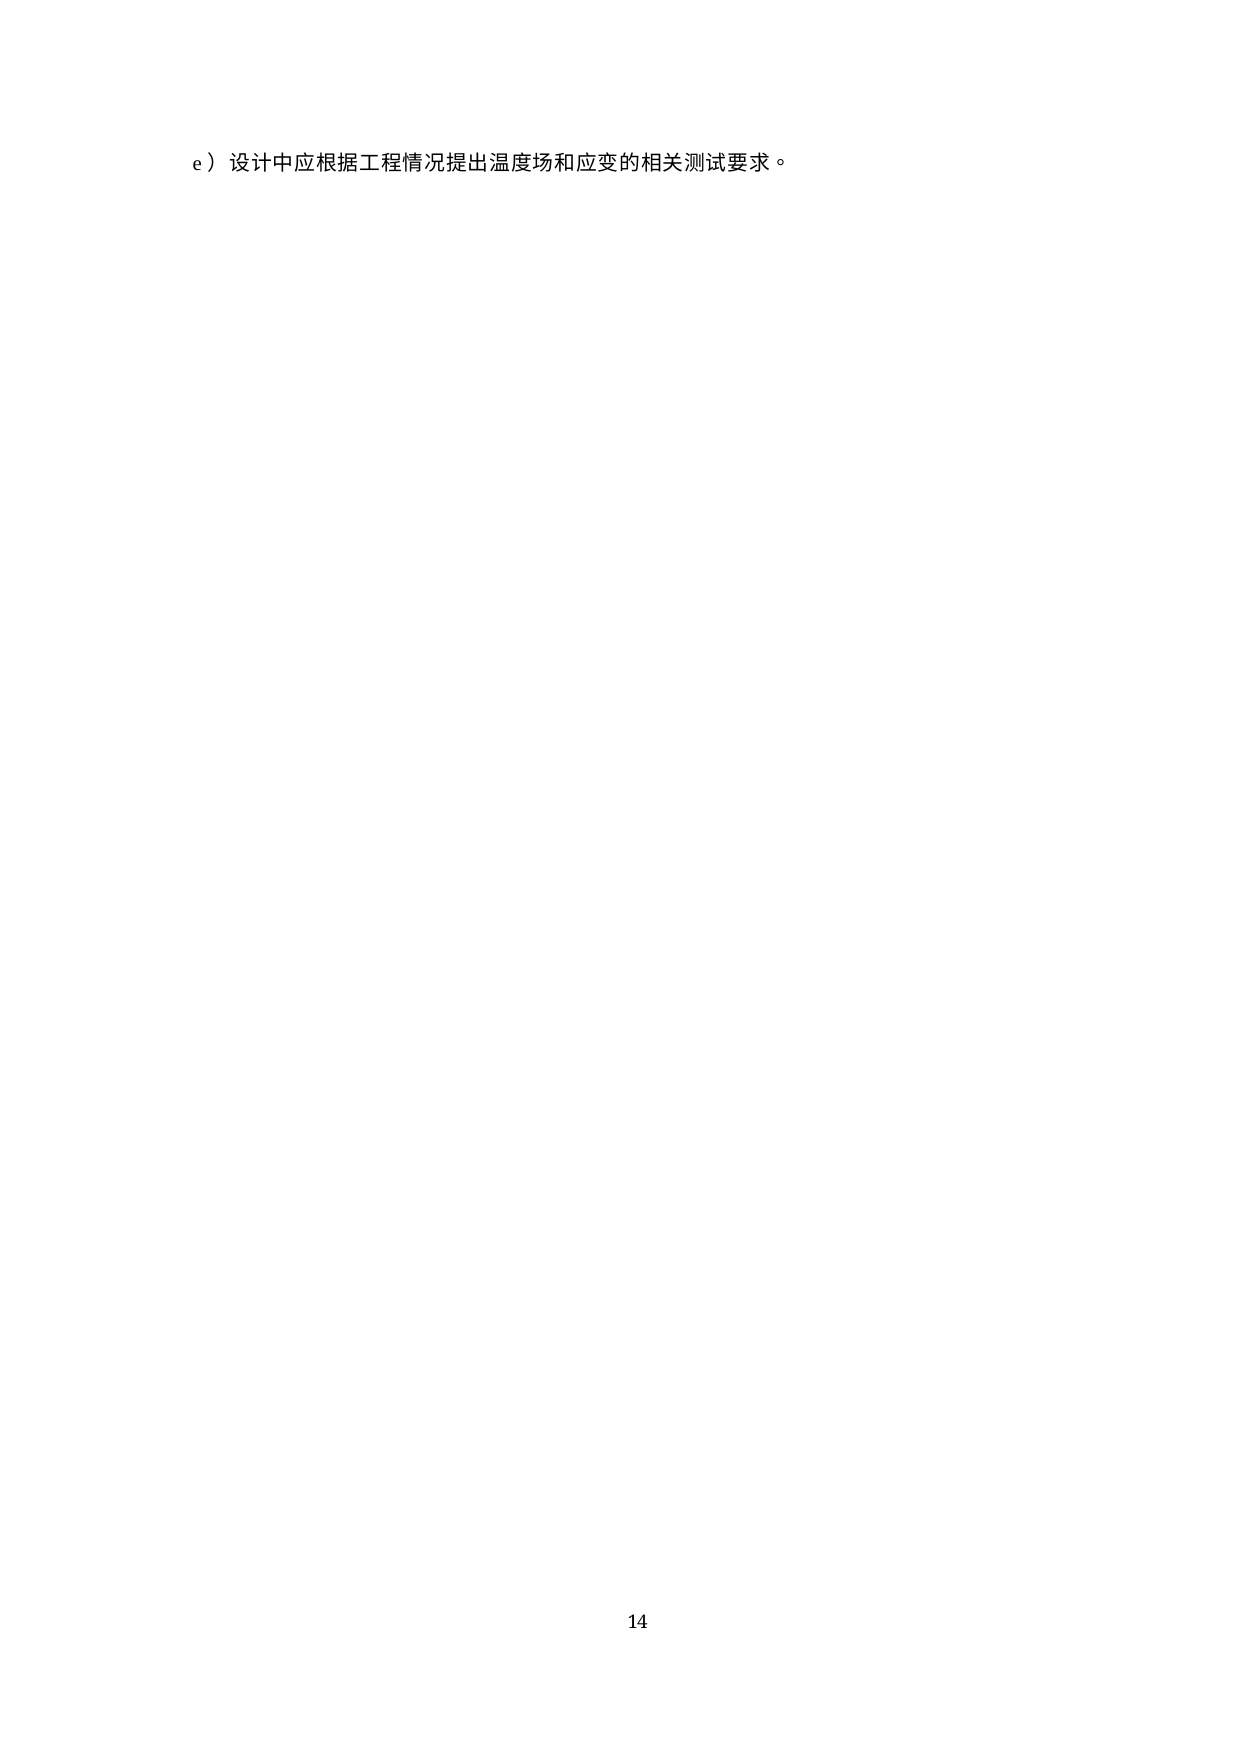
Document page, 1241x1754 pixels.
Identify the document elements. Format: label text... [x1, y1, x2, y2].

text e ）设计中应根据工程情况提出温度场和应变的相关测试要求。 [192, 149, 1138, 176]
